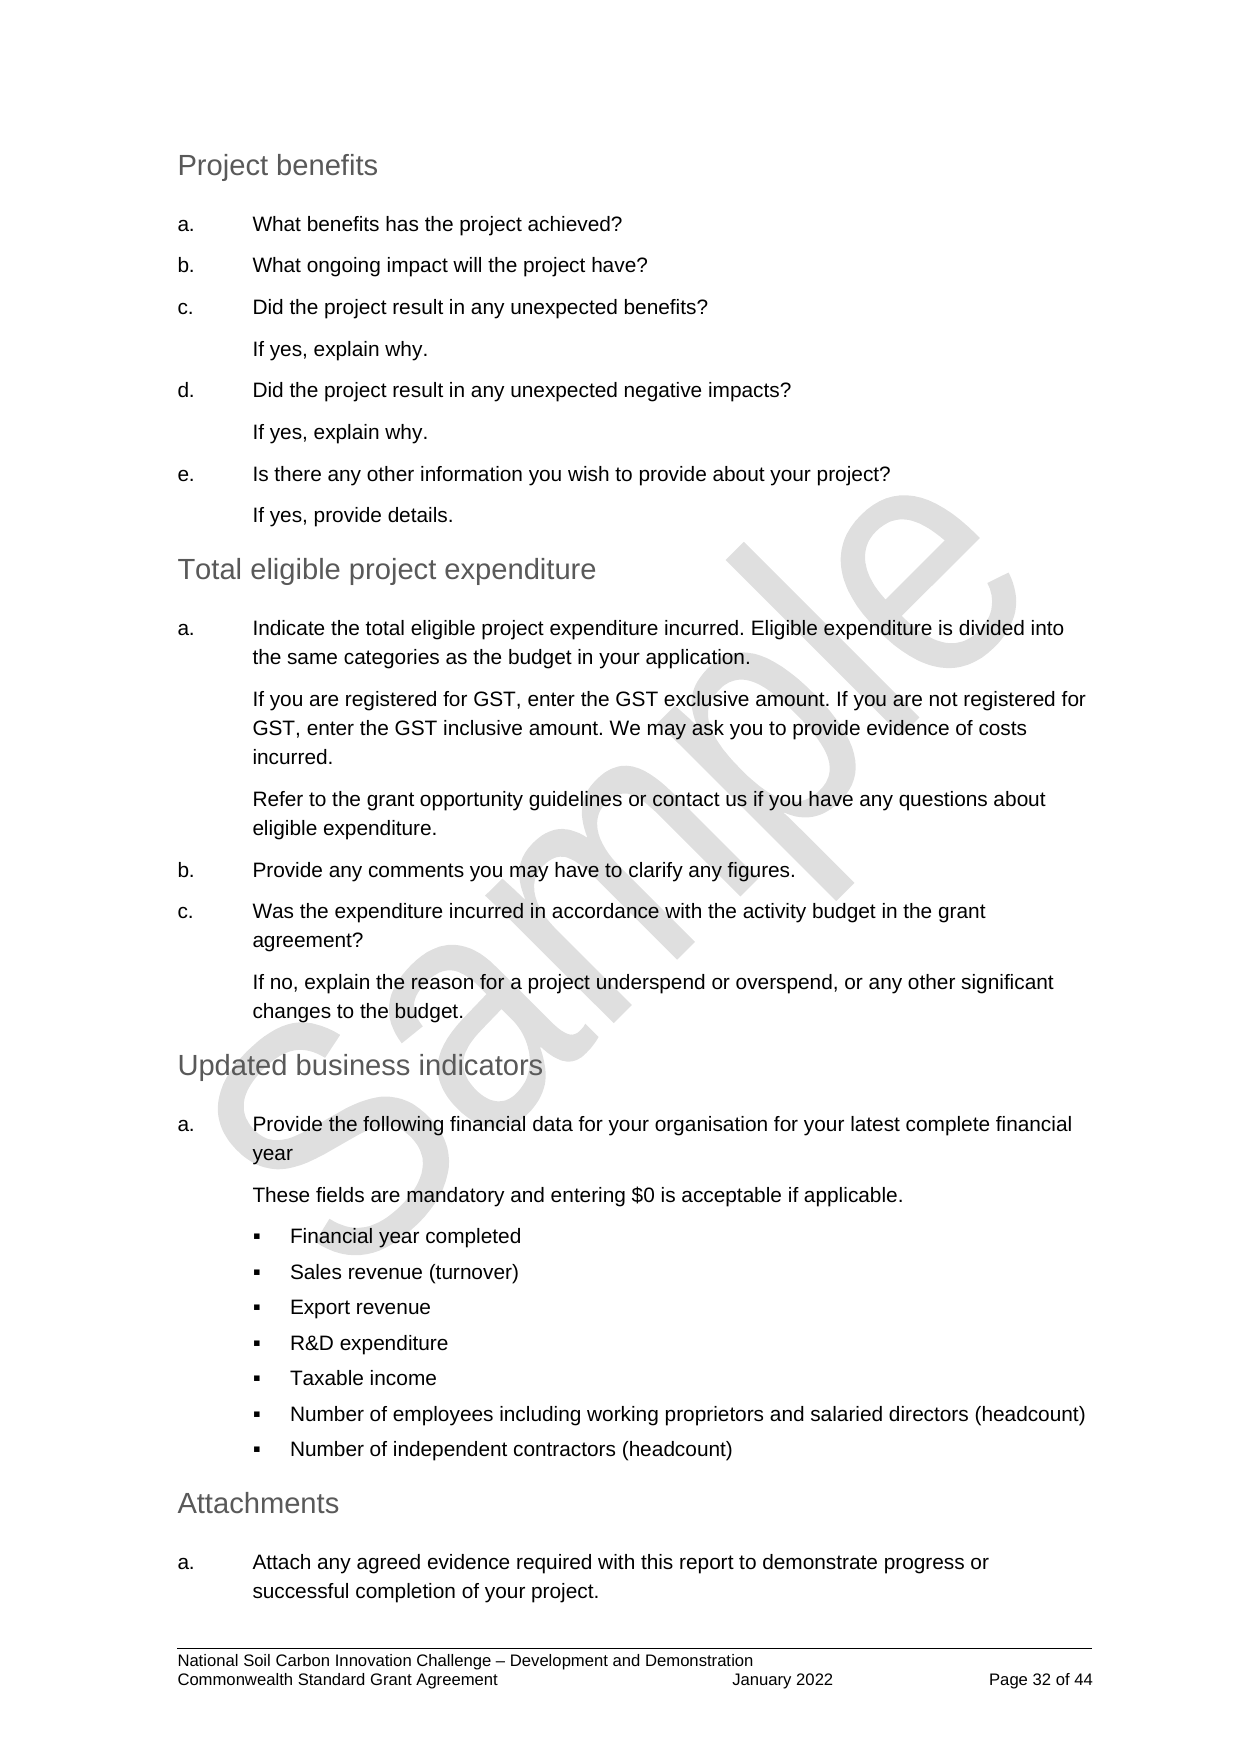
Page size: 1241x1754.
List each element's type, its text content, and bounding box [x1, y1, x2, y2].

list What ongoing impact will the project have? [177, 248, 1092, 277]
text If you are registered for GST, enter the GST exclusive amount. If you are not registered for GST, enter the GST inclusive amount. We may ask you to provide evidence of costs incurred. [252, 681, 1092, 769]
subtitle Updated business indicators [177, 1048, 1092, 1082]
list Did the project result in any unexpected negative impacts? [177, 373, 1092, 402]
subtitle Attachments [177, 1486, 1092, 1519]
list Indicate the total eligible project expenditure incurred. Eligible expenditure is divided into the same categories as the budget in your application. [177, 611, 1092, 669]
list Did the project result in any unexpected benefits? [177, 289, 1092, 319]
list Is there any other information you wish to provide about your project? [177, 456, 1092, 485]
list Taxable income [252, 1361, 1092, 1390]
list Attach any agreed evidence required with this report to demonstrate progress or successful completion of your project. [177, 1544, 1092, 1603]
list Export revenue [252, 1290, 1092, 1319]
text These fields are mandatory and entering $0 is acceptable if applicable. [252, 1177, 1092, 1207]
list Was the expenditure incurred in accordance with the activity budget in the grant agreement? [177, 894, 1092, 952]
text If yes, explain why. [252, 414, 1092, 444]
list Sales revenue (turnover) [252, 1254, 1092, 1284]
list Number of employees including working proprietors and salaried directors (headcount) [252, 1396, 1092, 1425]
list Number of independent contractors (headcount) [252, 1432, 1092, 1461]
subtitle Project benefits [177, 148, 1092, 181]
subtitle Total eligible project expenditure [177, 552, 1092, 586]
list What benefits has the project achieved? [177, 206, 1092, 235]
list R&D expenditure [252, 1325, 1092, 1354]
text If yes, provide details. [252, 498, 1092, 527]
list Provide any comments you may have to clarify any figures. [177, 852, 1092, 881]
list Provide the following financial data for your organisation for your latest complete financial year [177, 1107, 1092, 1165]
list Financial year completed [252, 1219, 1092, 1248]
text Refer to the grant opportunity guidelines or contact us if you have any questions about eligible expenditure. [252, 781, 1092, 840]
text If no, explain the reason for a project underspend or overspend, or any other significant changes to the budget. [252, 965, 1092, 1023]
text If yes, explain why. [252, 331, 1092, 360]
